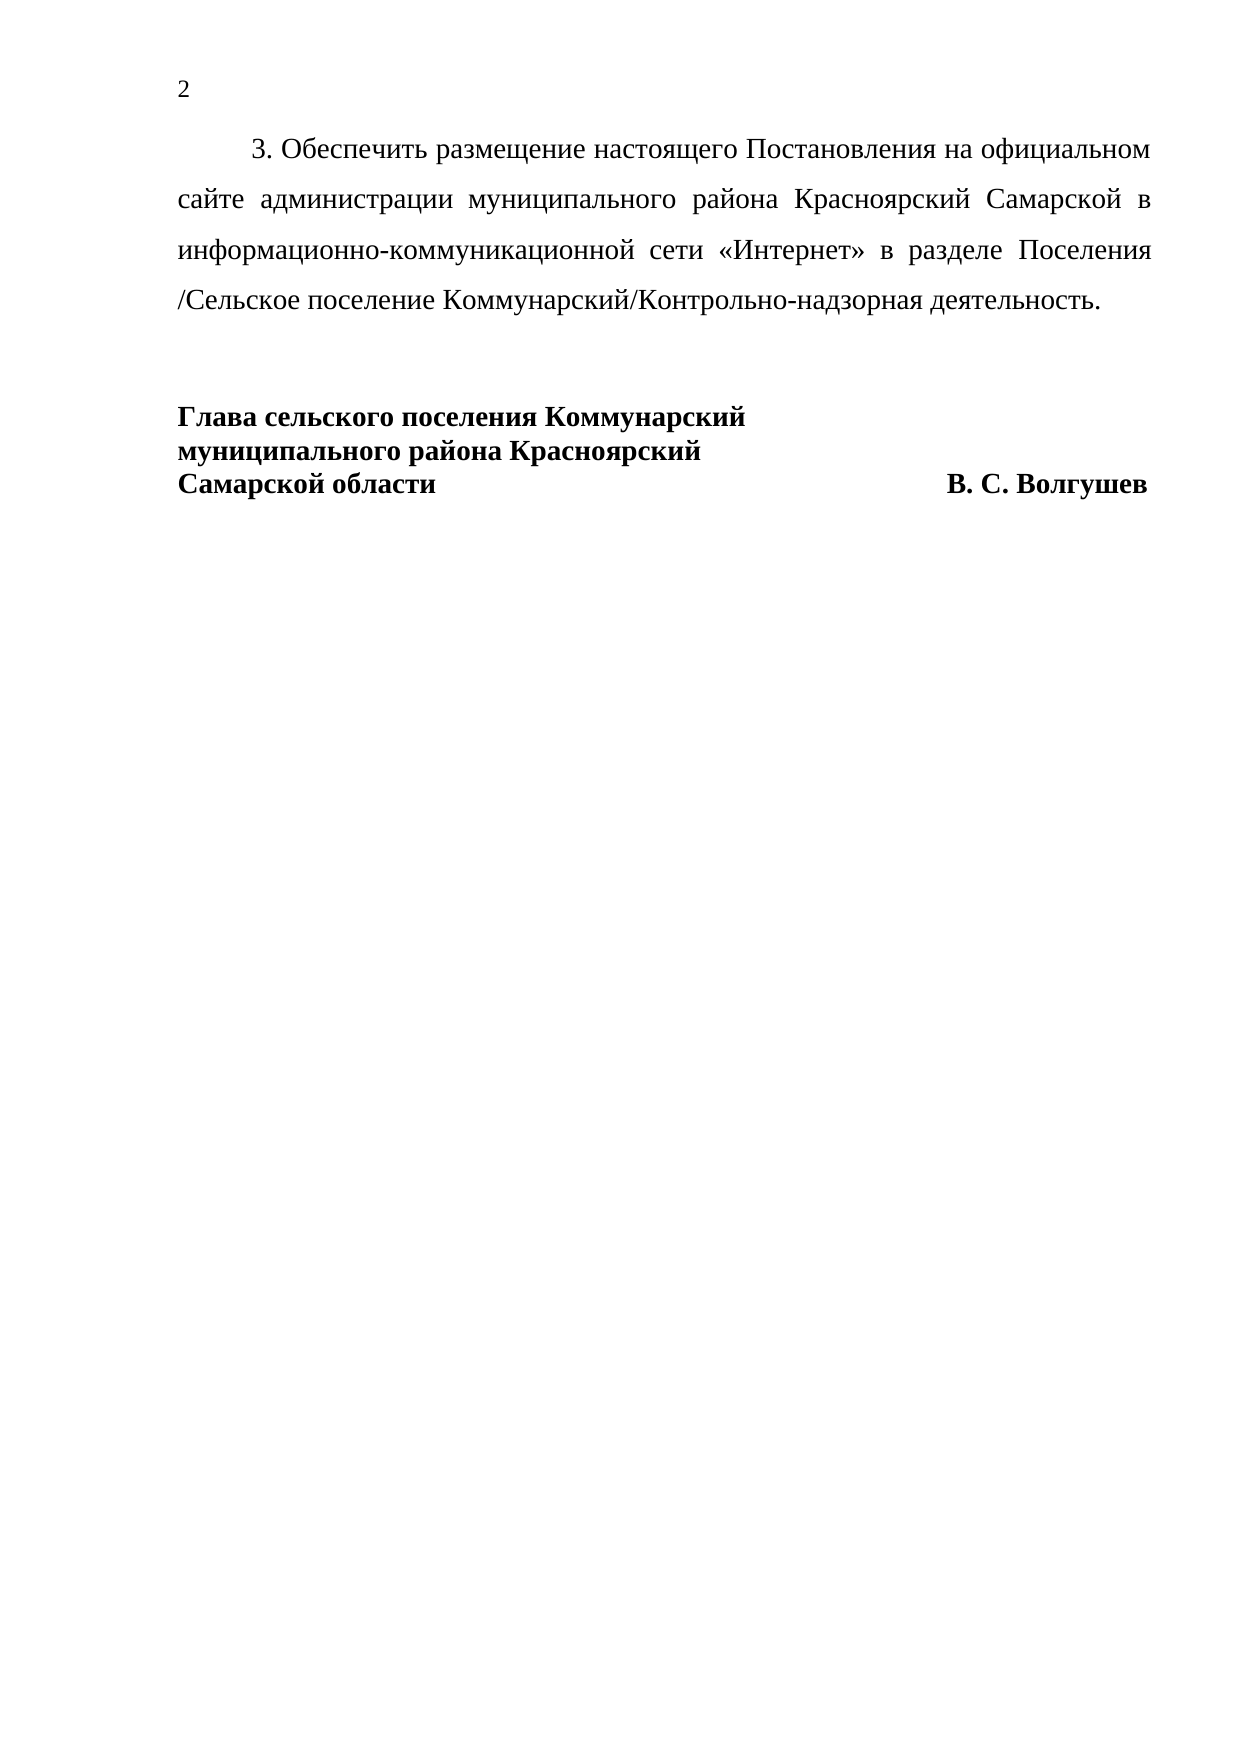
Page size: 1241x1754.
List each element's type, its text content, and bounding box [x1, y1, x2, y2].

text Самарской области В. С. Волгушев [177, 467, 1152, 500]
text Глава сельского поселения Коммунарский [177, 399, 1152, 433]
text 3. Обеспечить размещение настоящего Постановления на официальном сайте администрации муниципального района Красноярский Самарской в информационно-коммуникационной сети «Интернет» в разделе Поселения /Сельское поселение Коммунарский/Контрольно-надзорная деятельность. [177, 131, 1152, 316]
text муниципального района Красноярский [177, 433, 1152, 467]
